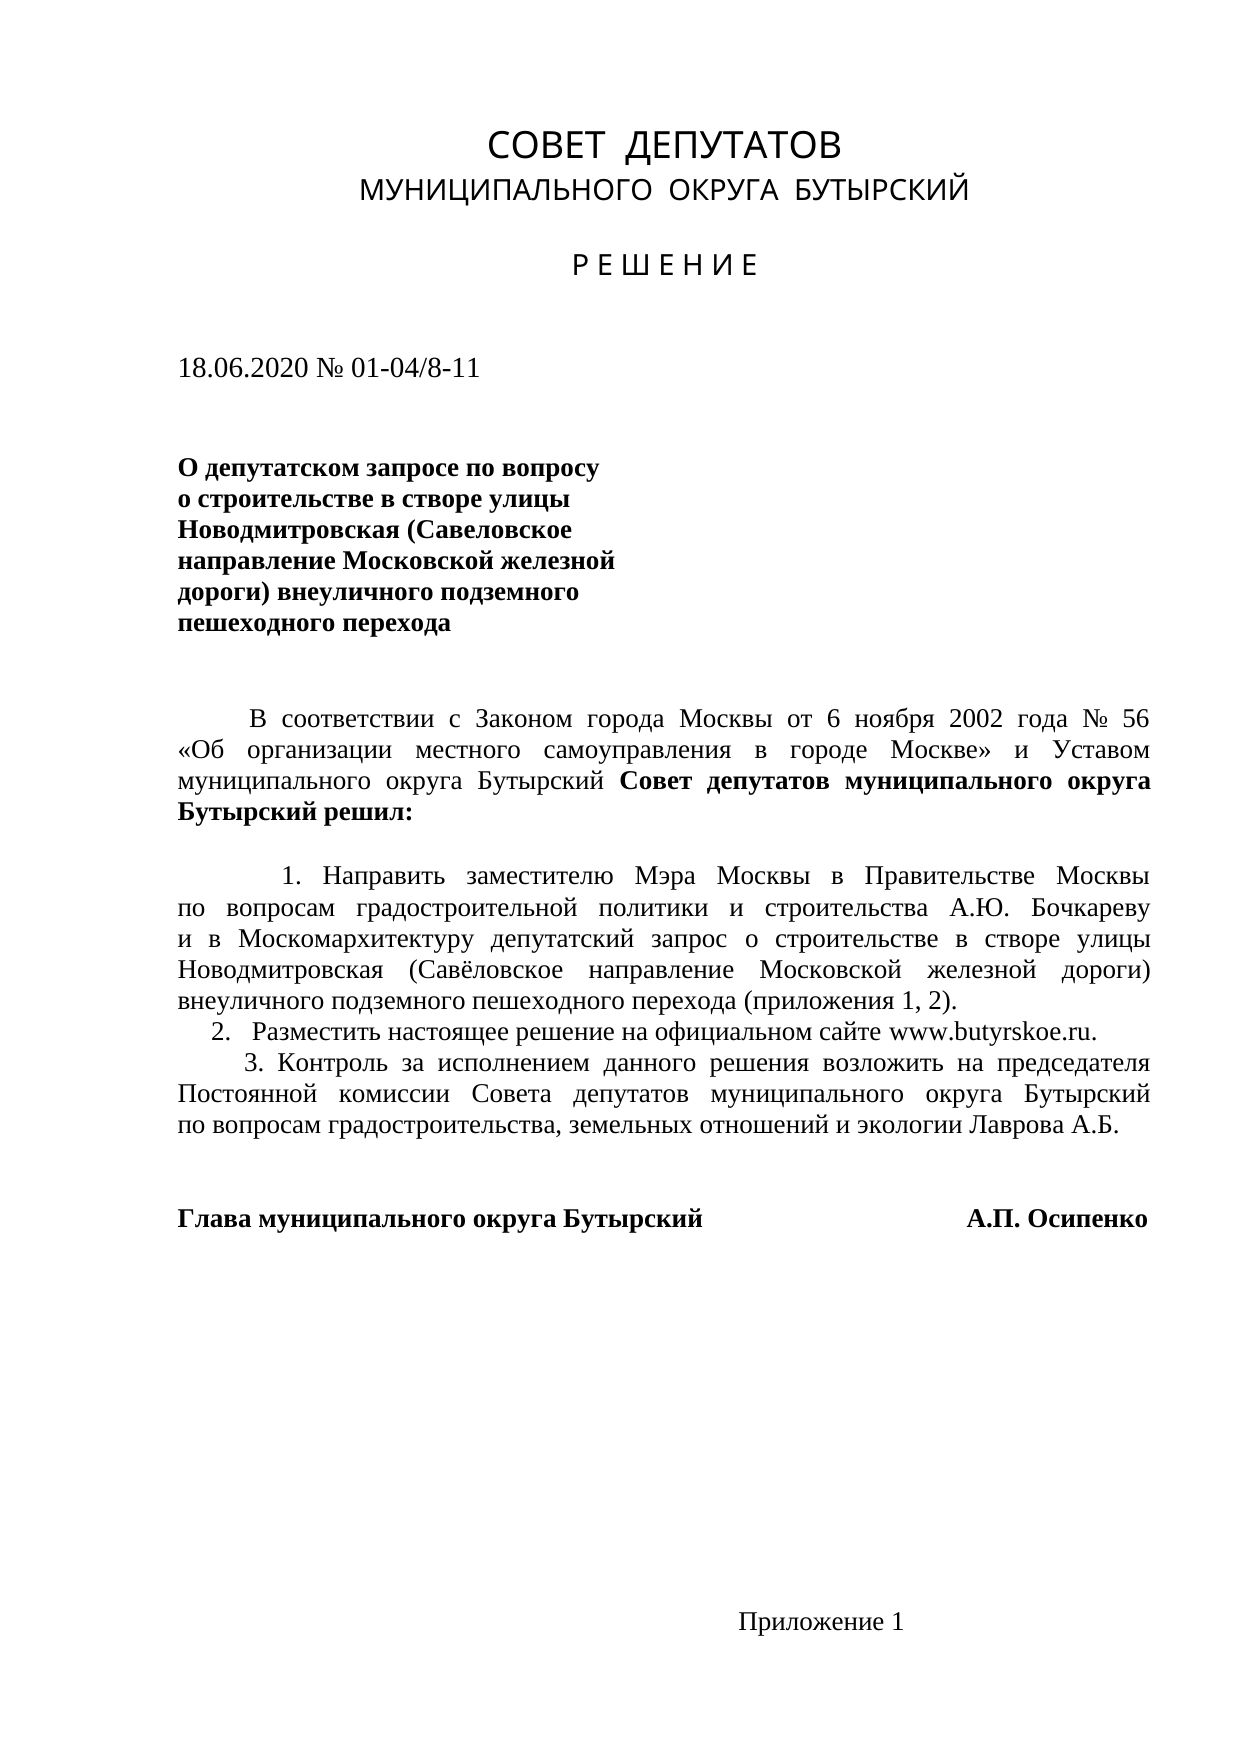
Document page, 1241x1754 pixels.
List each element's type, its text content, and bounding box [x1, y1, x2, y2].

text 18.06.2020 № 01-04/8-11 [177, 350, 1152, 384]
text о строительстве в створе улицы [177, 482, 1152, 513]
text 1. Направить заместителю Мэра Москвы в Правительстве Москвы по вопросам градостроительной политики и строительства А.Ю. Бочкареву и в Москомархитектуру депутатский запрос о строительстве в створе улицы Новодмитровская (Савёловское направление Московской железной дороги) внеуличного подземного пешеходного перехода (приложения 1, 2). [177, 859, 1152, 1015]
text СОВЕТ ДЕПУТАТОВ [177, 118, 1152, 169]
text В соответствии с Законом города Москвы от 6 ноября 2002 года № 56 «Об организации местного самоуправления в городе Москве» и Уставом муниципального округа Бутырский Совет депутатов муниципального округа Бутырский решил: [177, 702, 1152, 826]
text направление Московской железной [177, 544, 1152, 575]
text 3. Контроль за исполнением данного решения возложить на председателя Постоянной комиссии Совета депутатов муниципального округа Бутырский по вопросам градостроительства, земельных отношений и экологии Лаврова А.Б. [177, 1046, 1152, 1140]
text Новодмитровская (Савеловское [177, 513, 1152, 544]
text Глава муниципального округа Бутырский А.П. Осипенко [177, 1202, 1152, 1233]
text 2. Разместить настоящее решение на официальном сайте www.butyrskoe.ru. [177, 1015, 1152, 1046]
text О депутатском запросе по вопросу [177, 451, 1152, 482]
text МУНИЦИПАЛЬНОГО ОКРУГА БУТЫРСКИЙ [177, 169, 1152, 209]
text пешеходного перехода [177, 607, 1152, 638]
text Р Е Ш Е Н И Е [177, 244, 1152, 284]
text дороги) внеуличного подземного [177, 575, 1152, 607]
text Приложение 1 [177, 1604, 1152, 1636]
